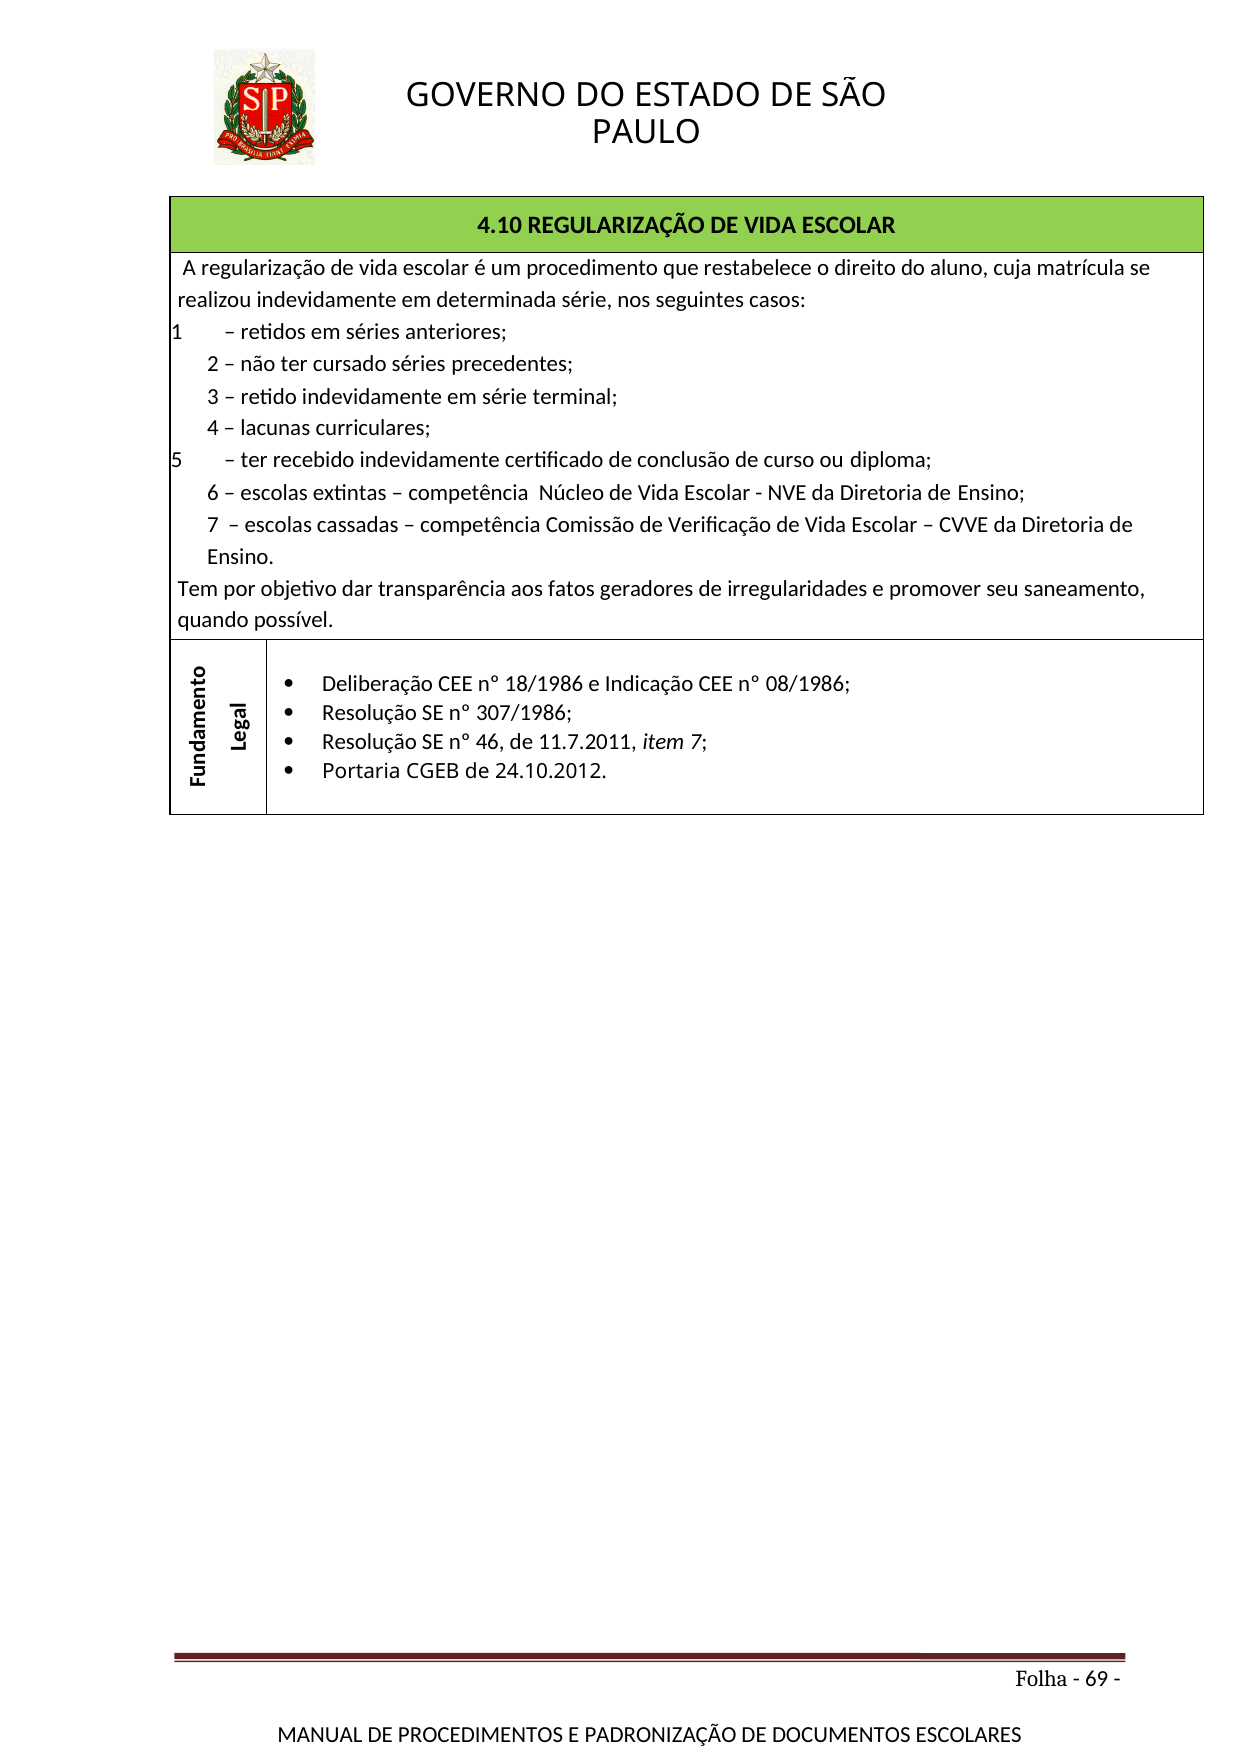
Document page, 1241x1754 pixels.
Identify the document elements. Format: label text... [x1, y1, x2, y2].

table_cell A regularização de vida escolar é um procedimento que restabelece o direito do aluno, cuja matrícula se realizou indevidamente em determinada série, nos seguintes casos: – retidos em séries anteriores; – não ter cursado séries precedentes; – retido indevidamente em série terminal; 4 – lacunas curriculares; – ter recebido indevidamente certificado de conclusão de curso ou diploma; – escolas extintas – competência Núcleo de Vida Escolar - NVE da Diretoria de Ensino; – escolas cassadas – competência Comissão de Verificação de Vida Escolar – CVVE da Diretoria de Ensino. Tem por objetivo dar transparência aos fatos geradores de irregularidades e promover seu saneamento, quando possível. [171, 253, 1203, 639]
table_header 4.10 REGULARIZAÇÃO DE VIDA ESCOLAR [171, 197, 1203, 252]
table_cell Deliberação CEE nº 18/1986 e Indicação CEE nº 08/1986; Resolução SE nº 307/1986; Resolução SE nº 46, de 11.7.2011, item 7; Portaria CGEB de 24.10.2012. [267, 640, 1203, 814]
picture [213, 48, 316, 165]
table_cell Fundamento Legal [171, 640, 266, 814]
